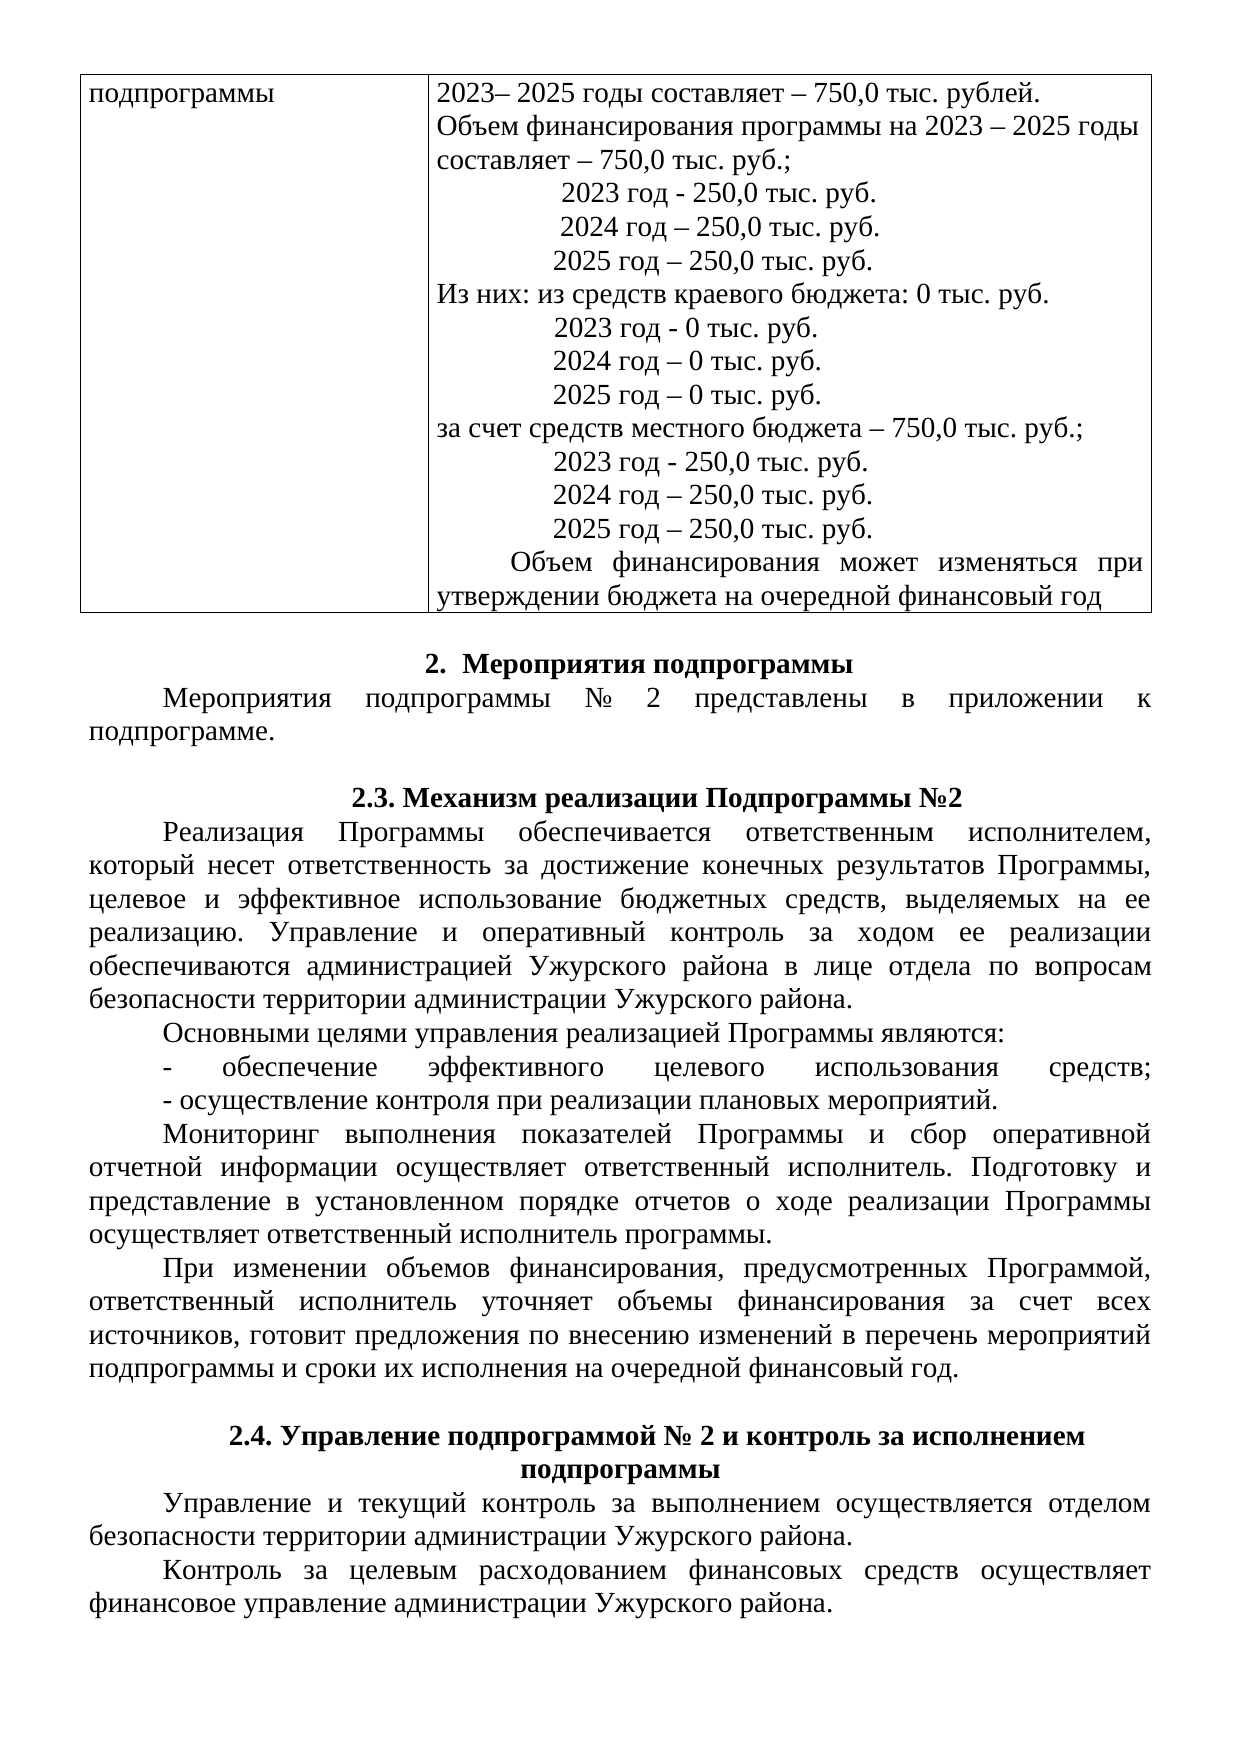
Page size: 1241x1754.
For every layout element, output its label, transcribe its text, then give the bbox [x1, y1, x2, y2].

text 2.4. Управление подпрограммой № 2 и контроль за исполнением подпрограммы [89, 1418, 1152, 1485]
text 2.3. Механизм реализации Подпрограммы №2 [89, 780, 1152, 814]
text Мониторинг выполнения показателей Программы и сбор оперативной отчетной информации осуществляет ответственный исполнитель. Подготовку и представление в установленном порядке отчетов о ходе реализации Программы осуществляет ответственный исполнитель программы. [89, 1116, 1152, 1250]
list Мероприятия подпрограммы [126, 646, 1152, 680]
text Контроль за целевым расходованием финансовых средств осуществляет финансовое управление администрации Ужурского района. [89, 1552, 1152, 1619]
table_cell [429, 75, 1151, 612]
text При изменении объемов финансирования, предусмотренных Программой, ответственный исполнитель уточняет объемы финансирования за счет всех источников, готовит предложения по внесению изменений в перечень мероприятий подпрограммы и сроки их исполнения на очередной финансовый год. [89, 1250, 1152, 1384]
text Реализация Программы обеспечивается ответственным исполнителем, который несет ответственность за достижение конечных результатов Программы, целевое и эффективное использование бюджетных средств, выделяемых на ее реализацию. Управление и оперативный контроль за ходом ее реализации обеспечиваются администрацией Ужурского района в лице отдела по вопросам безопасности территории администрации Ужурского района. [89, 814, 1152, 1015]
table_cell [81, 75, 428, 612]
text Управление и текущий контроль за выполнением осуществляется отделом безопасности территории администрации Ужурского района. [89, 1485, 1152, 1552]
text - обеспечение эффективного целевого использования средств; - осуществление контроля при реализации плановых мероприятий. [162, 1049, 1152, 1116]
text Основными целями управления реализацией Программы являются: [162, 1015, 1152, 1049]
text Мероприятия подпрограммы № 2 представлены в приложении к подпрограмме. [89, 680, 1152, 747]
